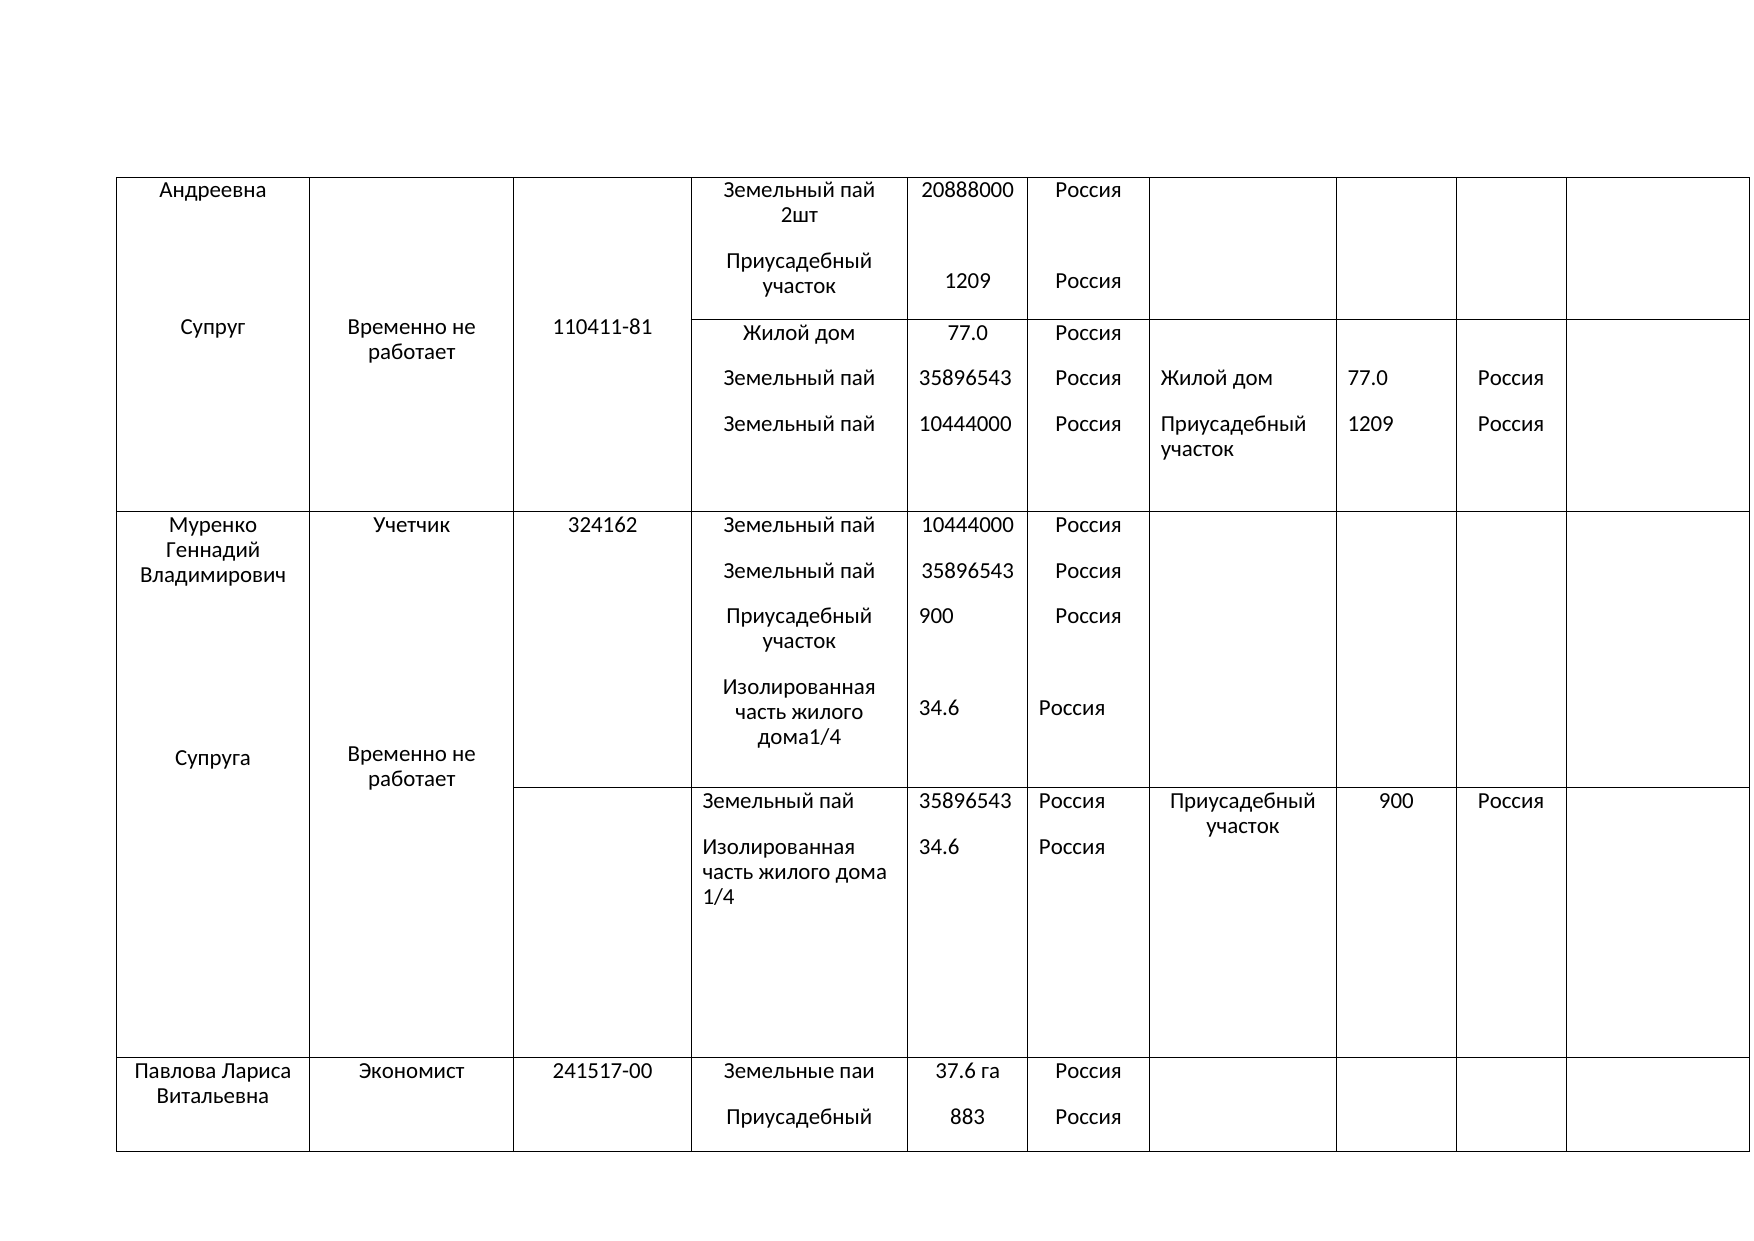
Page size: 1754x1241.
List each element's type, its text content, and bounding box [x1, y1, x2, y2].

table_cell [1457, 512, 1566, 787]
table_cell [1337, 178, 1456, 319]
table_cell [1337, 512, 1456, 787]
table_cell 77.0 1209 [1337, 320, 1456, 511]
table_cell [117, 178, 309, 511]
table_cell [1337, 1058, 1456, 1151]
table_cell [1457, 178, 1566, 319]
table_cell [1567, 512, 1749, 787]
table_cell Россия Россия [1028, 788, 1149, 1057]
table_cell [1150, 1058, 1336, 1151]
table_cell [1567, 178, 1749, 319]
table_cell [117, 1058, 309, 1151]
table_cell Россия Россия [1457, 320, 1566, 511]
table_cell 324162 [514, 512, 691, 787]
table_cell Россия Россия Россия [1028, 320, 1149, 511]
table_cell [908, 178, 1027, 319]
table_cell Земельный пай Изолированная часть жилого дома 1/4 [692, 788, 907, 1057]
table_cell 37.6 га 883 77.8 [908, 1058, 1027, 1151]
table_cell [692, 178, 907, 319]
table_cell [1567, 320, 1749, 511]
table_cell 241517-00 [514, 1058, 691, 1151]
table_cell [1150, 512, 1336, 787]
table_cell 77.0 35896543 10444000 [908, 320, 1027, 511]
table_cell 900 [1337, 788, 1456, 1057]
table_cell 10444000 35896543 900 34.6 [908, 512, 1027, 787]
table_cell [1028, 1058, 1149, 1151]
table_cell [1567, 788, 1749, 1057]
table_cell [310, 1058, 513, 1151]
table_cell Россия [1457, 788, 1566, 1057]
table_cell Жилой дом Земельный пай Земельный пай [692, 320, 907, 511]
table_cell Муренко Геннадий Владимирович Супруга [117, 512, 309, 1057]
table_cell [310, 178, 513, 511]
table_cell [514, 788, 691, 1057]
table_cell Жилой дом Приусадебный участок [1150, 320, 1336, 511]
table_cell Россия Россия Россия Россия [1028, 512, 1149, 787]
table_cell [1150, 178, 1336, 319]
table_cell Земельный пай Земельный пай Приусадебный участок Изолированная часть жилого дома1/4 [692, 512, 907, 787]
table_cell Приусадебный участок [1150, 788, 1336, 1057]
table_cell 35896543 34.6 [908, 788, 1027, 1057]
table_cell Учетчик Временно не работает [310, 512, 513, 1057]
table_cell [1457, 1058, 1566, 1151]
table_cell 380587-15 110411-81 [514, 178, 691, 511]
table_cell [1028, 178, 1149, 319]
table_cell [692, 1058, 907, 1151]
table_cell [1567, 1058, 1749, 1151]
